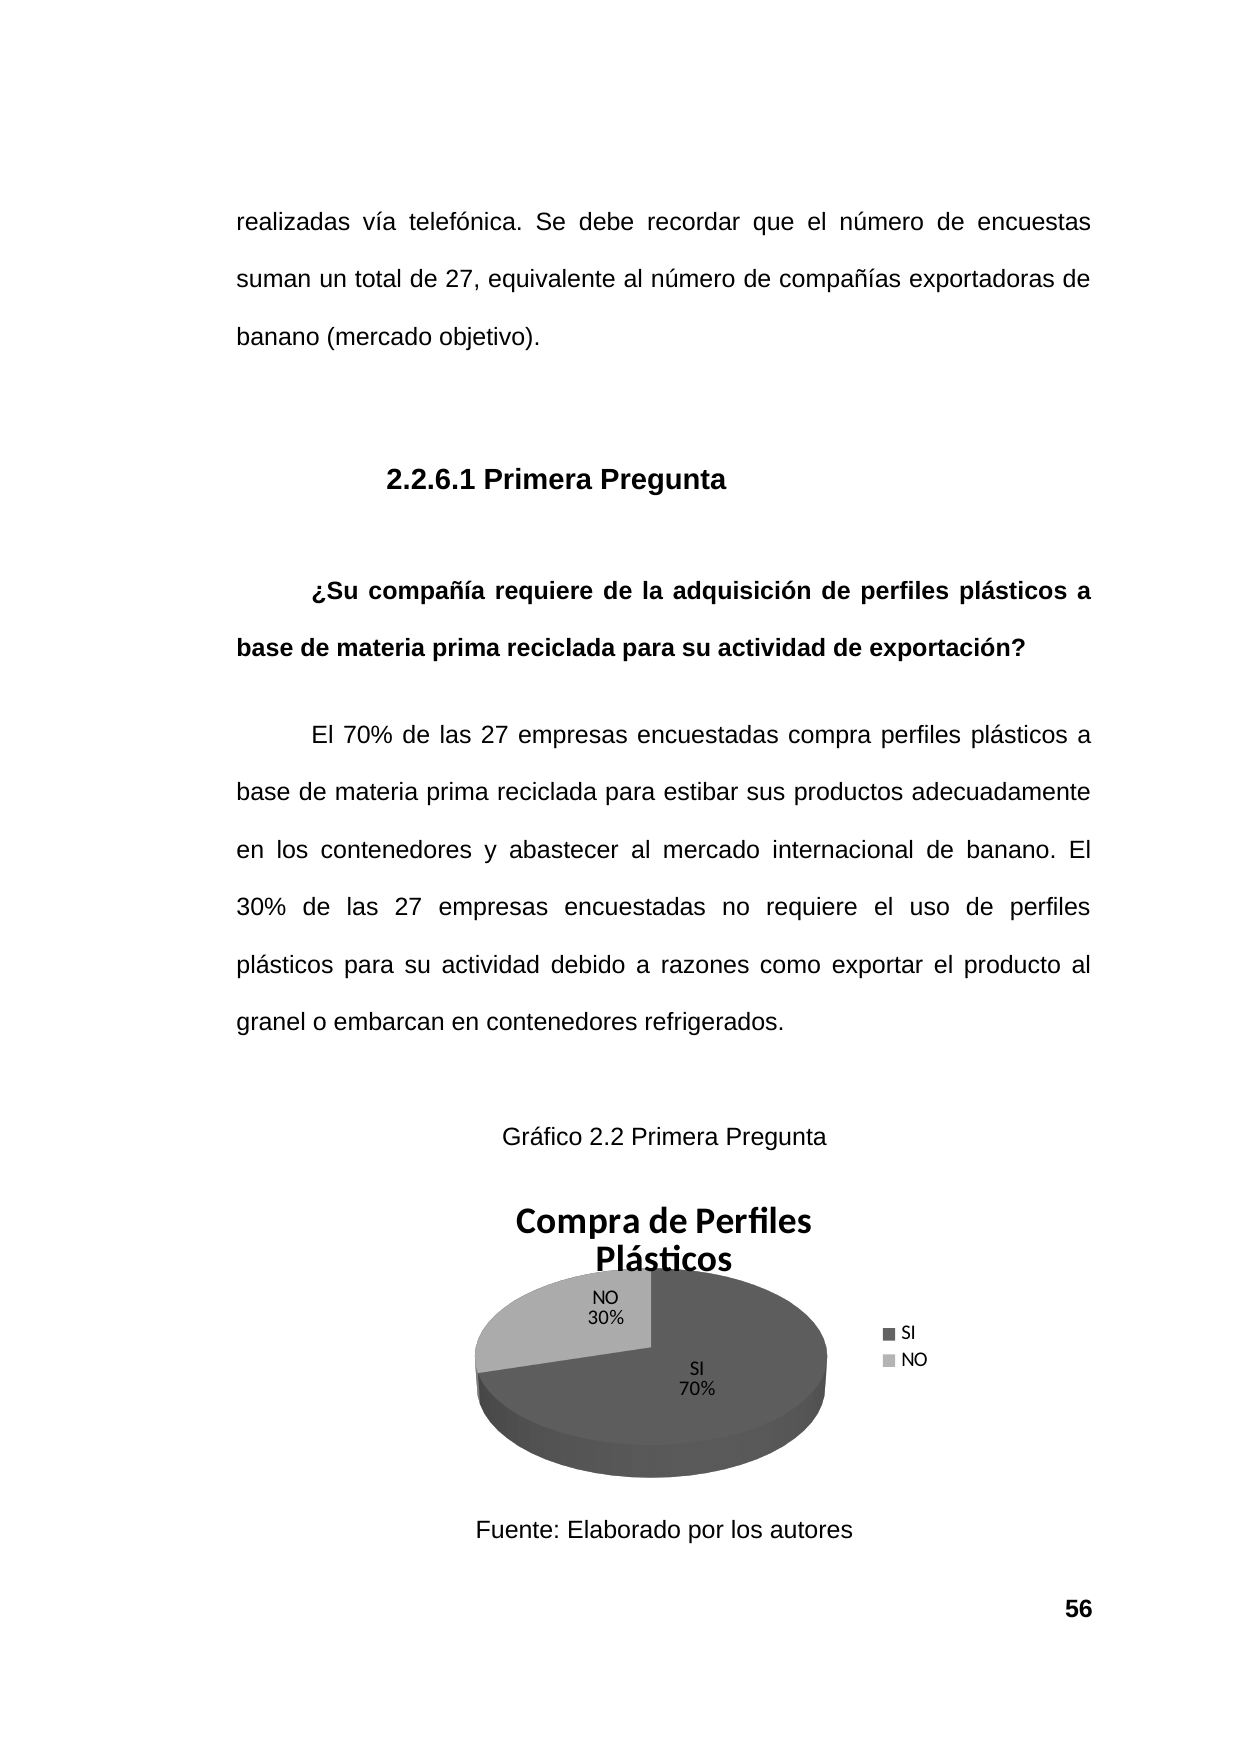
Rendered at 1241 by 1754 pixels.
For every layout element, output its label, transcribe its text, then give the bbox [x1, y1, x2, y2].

text El 70% de las 27 empresas encuestadas compra perfiles plásticos a base de materia prima reciclada para estibar sus productos adecuadamente en los contenedores y abastecer al mercado internacional de banano. El 30% de las 27 empresas encuestadas no requiere el uso de perfiles plásticos para su actividad debido a razones como exportar el producto al granel o embarcan en contenedores refrigerados. [236, 719, 1092, 1036]
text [236, 207, 1092, 351]
text ¿Su compañía requiere de la adquisición de perfiles plásticos a base de materia prima reciclada para su actividad de exportación? [236, 576, 1092, 662]
text Gráfico 2.2 Primera Pregunta [236, 1122, 1092, 1151]
subtitle 2.2.6.1 Primera Pregunta [386, 462, 1092, 495]
text Fuente: Elaborado por los autores [236, 1516, 1092, 1544]
